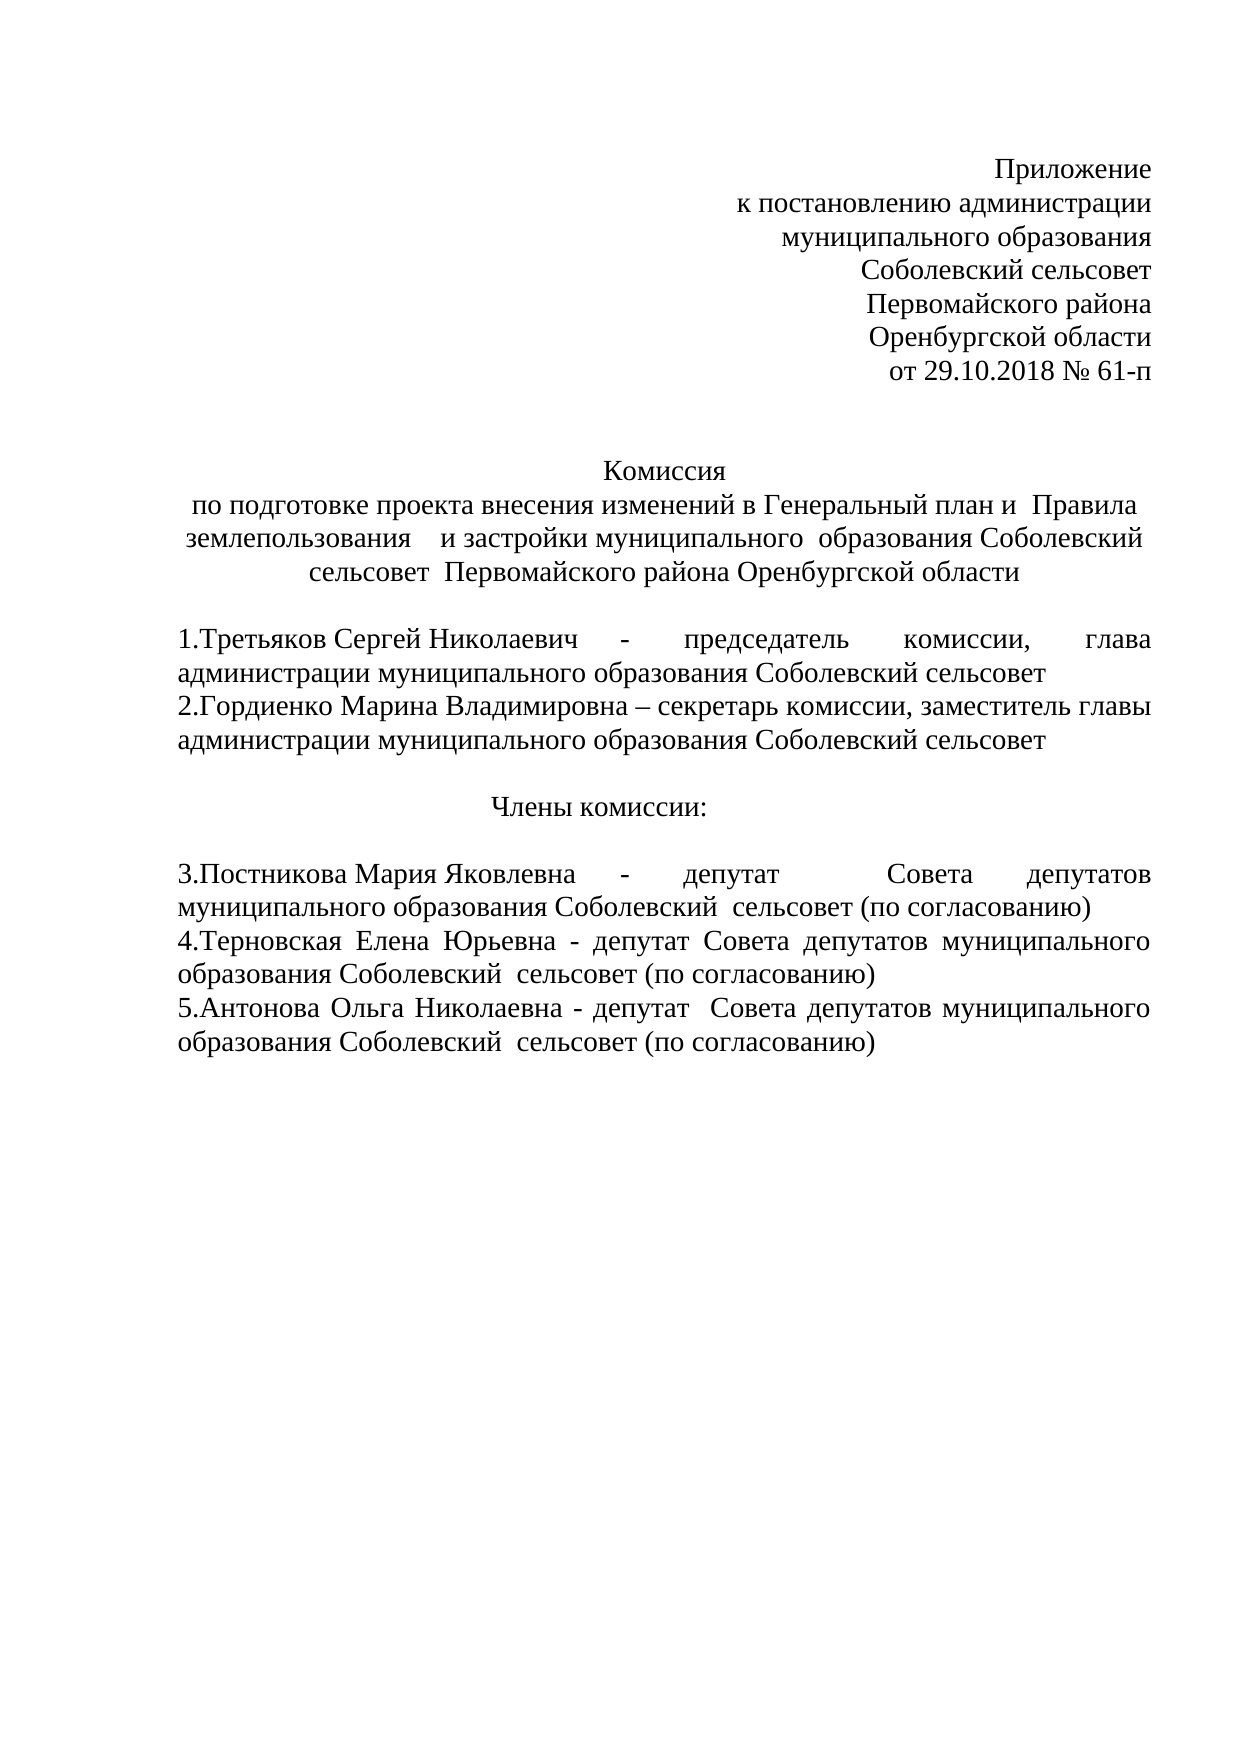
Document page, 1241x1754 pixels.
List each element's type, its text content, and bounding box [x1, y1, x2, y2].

text муниципального образования [177, 219, 1152, 252]
text от 29.10.2018 № 61-п [177, 353, 1152, 386]
text 2.Гордиенко Марина Владимировна – секретарь комиссии, заместитель главы администрации муниципального образования Соболевский сельсовет [177, 688, 1152, 755]
text Соболевский сельсовет [177, 252, 1152, 286]
text 3.Постникова Мария Яковлевна - депутат Совета депутатов муниципального образования Соболевский сельсовет (по согласованию) [177, 856, 1152, 923]
text Оренбургской области [177, 319, 1152, 353]
text к постановлению администрации [177, 185, 1152, 219]
text 1.Третьяков Сергей Николаевич - председатель комиссии, глава администрации муниципального образования Соболевский сельсовет [177, 621, 1152, 688]
text Первомайского района [177, 286, 1152, 319]
text Приложение [177, 152, 1152, 185]
text по подготовке проекта внесения изменений в Генеральный план и Правила землепользования и застройки муниципального образования Соболевский сельсовет Первомайского района Оренбургской области [177, 487, 1152, 588]
text 5.Антонова Ольга Николаевна - депутат Совета депутатов муниципального образования Соболевский сельсовет (по согласованию) [177, 990, 1152, 1057]
text Члены комиссии: [177, 789, 1152, 822]
text 4.Терновская Елена Юрьевна - депутат Совета депутатов муниципального образования Соболевский сельсовет (по согласованию) [177, 923, 1152, 990]
text Комиссия [177, 453, 1152, 487]
